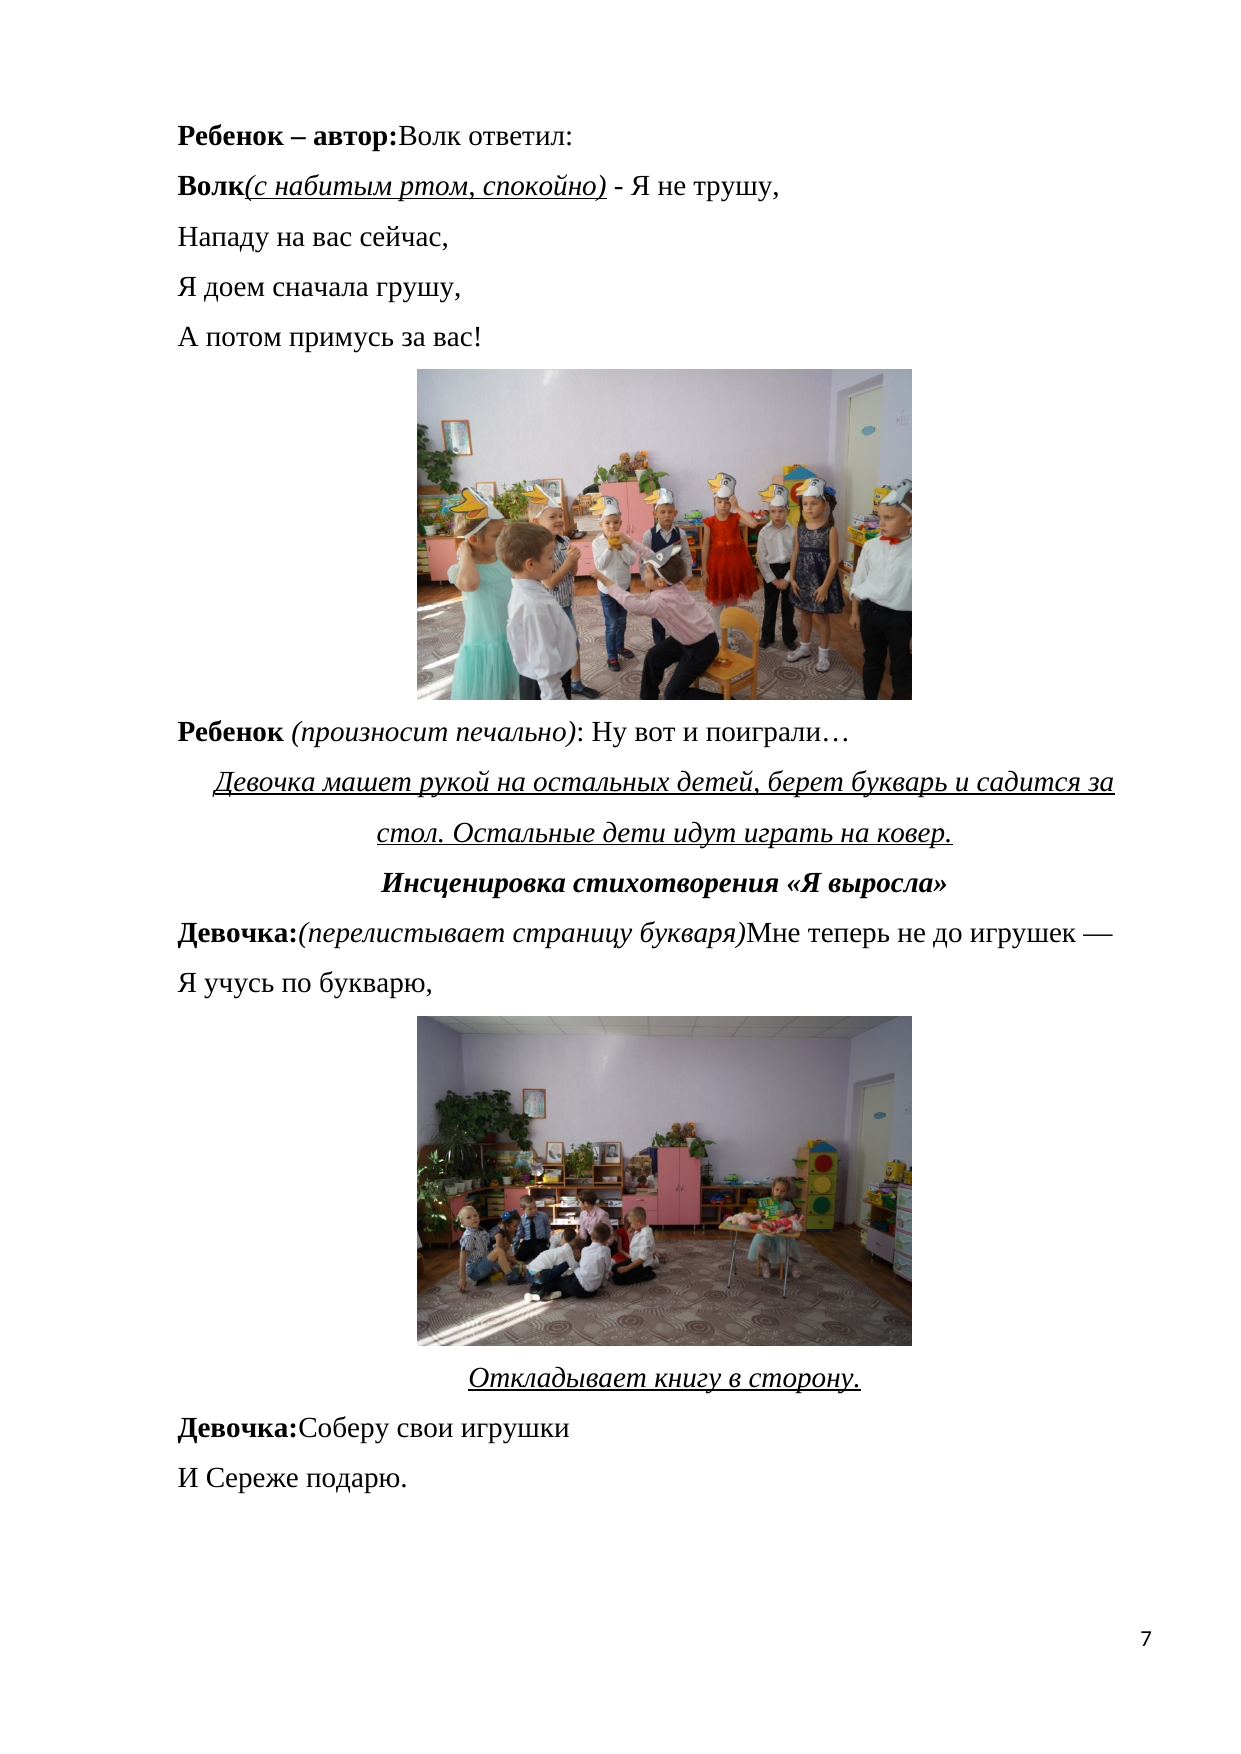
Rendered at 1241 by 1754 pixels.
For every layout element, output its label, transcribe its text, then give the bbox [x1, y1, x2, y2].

text Откладывает книгу в сторону. [177, 1360, 1152, 1393]
text Девочка:(перелистывает страницу букваря)Мне теперь не до игрушек — [177, 915, 1152, 949]
text Ребенок – автор:Волк ответил: [177, 118, 1152, 152]
text Ребенок (произносит печально): Ну вот и поиграли… [177, 714, 1152, 748]
text Инсценировка стихотворения «Я выросла» [177, 865, 1152, 898]
picture [417, 369, 912, 700]
text Я доем сначала грушу, [177, 269, 1152, 303]
text Я учусь по букварю, [177, 966, 1152, 999]
text Девочка:Соберу свои игрушки [177, 1410, 1152, 1444]
text Девочка машет рукой на остальных детей, берет букварь и садится за стол. Остальные дети идут играть на ковер. [177, 764, 1152, 848]
text А потом примусь за вас! [177, 319, 1152, 353]
text Нападу на вас сейчас, [177, 219, 1152, 252]
picture [417, 1016, 912, 1346]
text И Сереже подарю. [177, 1461, 1152, 1494]
text Волк(с набитым ртом, спокойно) - Я не трушу, [177, 168, 1152, 202]
